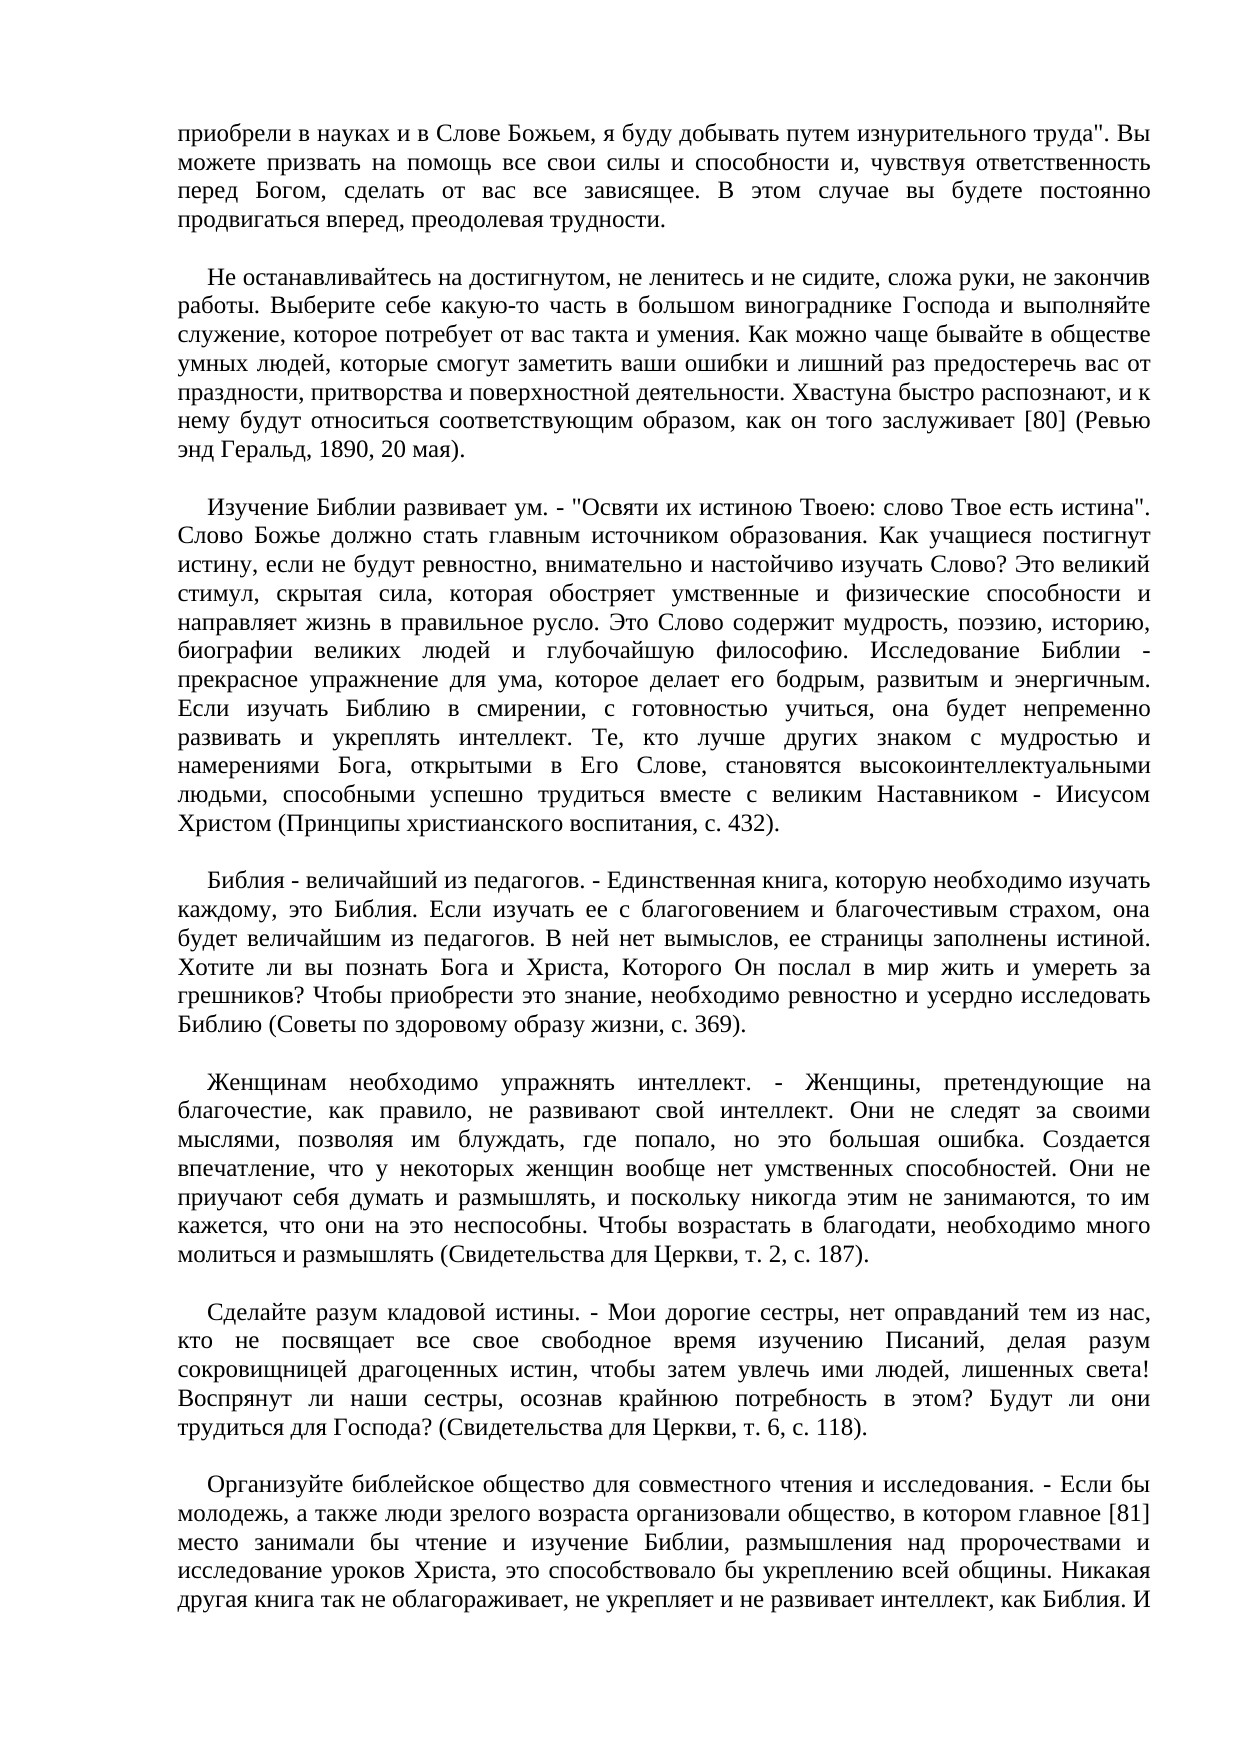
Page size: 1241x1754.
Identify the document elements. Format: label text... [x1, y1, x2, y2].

text Сделайте разум кладовой истины. - Мои дорогие сестры, нет оправданий тем из нас, кто не посвящает все свое свободное время изучению Писаний, делая разум сокровищницей драгоценных истин, чтобы затем увлечь ими людей, лишенных света! Воспрянут ли наши сестры, осознав крайнюю потребность в этом? Будут ли они трудиться для Господа? (Свидетельства для Церкви, т. 6, с. 118). [177, 1297, 1152, 1441]
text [177, 1469, 1152, 1613]
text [177, 118, 1152, 233]
text Женщинам необходимо упражнять интеллект. - Женщины, претендующие на благочестие, как правило, не развивают свой интеллект. Они не следят за своими мыслями, позволяя им блуждать, где попало, но это большая ошибка. Создается впечатление, что у некоторых женщин вообще нет умственных способностей. Они не приучают себя думать и размышлять, и поскольку никогда этим не занимаются, то им кажется, что они на это неспособны. Чтобы возрастать в благодати, необходимо много молиться и размышлять (Свидетельства для Церкви, т. 2, с. 187). [177, 1067, 1152, 1268]
text Библия - величайший из педагогов. - Единственная книга, которую необходимо изучать каждому, это Библия. Если изучать ее с благоговением и благочестивым страхом, она будет величайшим из педагогов. В ней нет вымыслов, ее страницы заполнены истиной. Хотите ли вы познать Бога и Христа, Которого Он послал в мир жить и умереть за грешников? Чтобы приобрести это знание, необходимо ревностно и усердно исследовать Библию (Советы по здоровому образу жизни, с. 369). [177, 866, 1152, 1038]
text Не останавливайтесь на достигнутом, не ленитесь и не сидите, сложа руки, не закончив работы. Выберите себе какую-то часть в большом винограднике Господа и выполняйте служение, которое потребует от вас такта и умения. Как можно чаще бывайте в обществе умных людей, которые смогут заметить ваши ошибки и лишний раз предостеречь вас от праздности, притворства и поверхностной деятельности. Хвастуна быстро распознают, и к нему будут относиться соответствующим образом, как он того заслуживает [80] (Ревью энд Геральд, 1890, 20 мая). [177, 262, 1152, 463]
text Изучение Библии развивает ум. - "Освяти их истиною Твоею: слово Твое есть истина". Слово Божье должно стать главным источником образования. Как учащиеся постигнут истину, если не будут ревностно, внимательно и настойчиво изучать Слово? Это великий стимул, скрытая сила, которая обостряет умственные и физические способности и направляет жизнь в правильное русло. Это Слово содержит мудрость, поэзию, историю, биографии великих людей и глубочайшую философию. Исследование Библии - прекрасное упражнение для ума, которое делает его бодрым, развитым и энергичным. Если изучать Библию в смирении, с готовностью учиться, она будет непременно развивать и укреплять интеллект. Те, кто лучше других знаком с мудростью и намерениями Бога, открытыми в Его Слове, становятся высокоинтеллектуальными людьми, способными успешно трудиться вместе с великим Наставником - Иисусом Христом (Принципы христианского воспитания, с. 432). [177, 492, 1152, 837]
